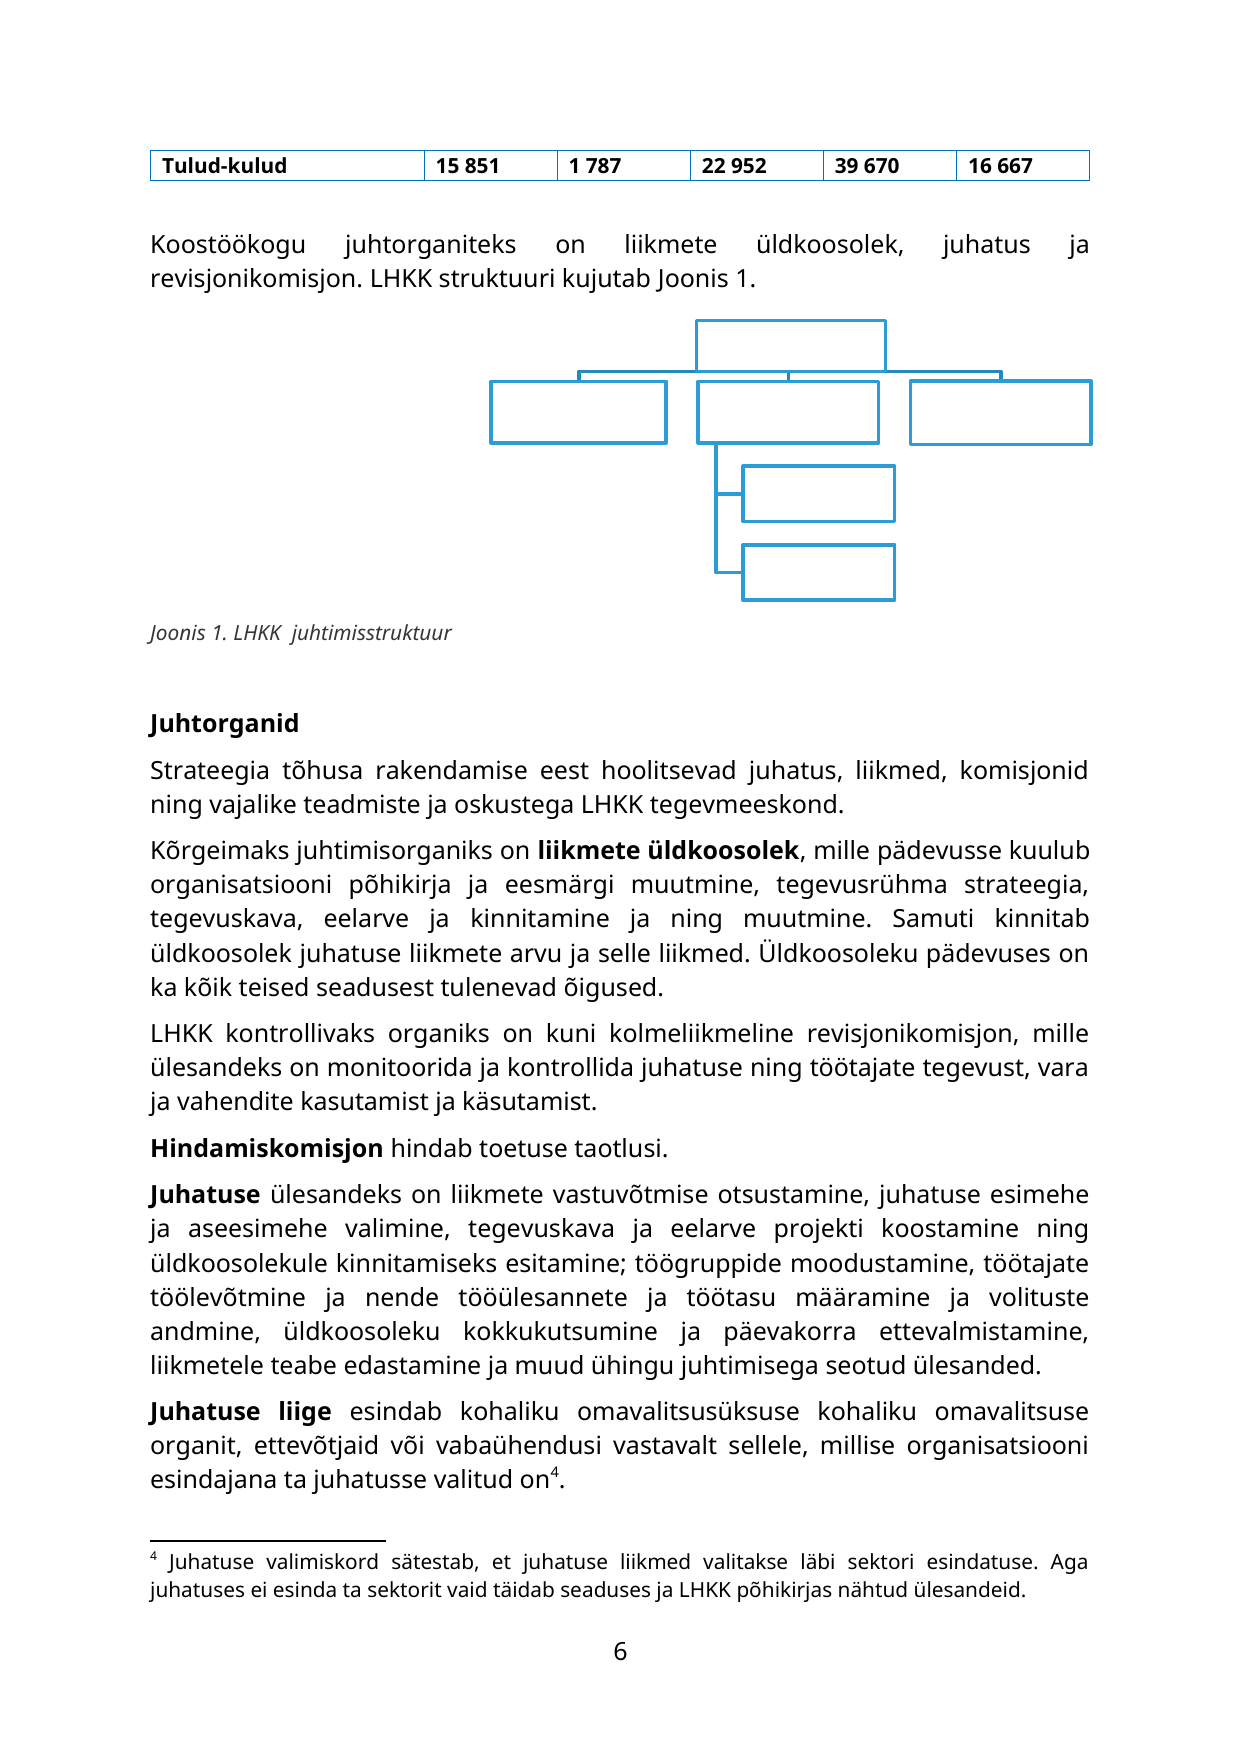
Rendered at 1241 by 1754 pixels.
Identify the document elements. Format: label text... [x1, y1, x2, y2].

text Juhtorganid [150, 706, 1090, 740]
text Juhatuse liige esindab kohaliku omavalitsusüksuse kohaliku omavalitsuse organit, ettevõtjaid või vabaühendusi vastavalt sellele, millise organisatsiooni esindajana ta juhatusse valitud on. [150, 1394, 1090, 1496]
table_cell 15 851 [425, 151, 557, 179]
text Kõrgeimaks juhtimisorganiks on liikmete üldkoosolek, mille pädevusse kuulub organisatsiooni põhikirja ja eesmärgi muutmine, tegevusrühma strateegia, tegevuskava, eelarve ja kinnitamine ja ning muutmine. Samuti kinnitab üldkoosolek juhatuse liikmete arvu ja selle liikmed. Üldkoosoleku pädevuses on ka kõik teised seadusest tulenevad õigused. [150, 833, 1090, 1003]
text Strateegia tõhusa rakendamise eest hoolitsevad juhatus, liikmed, komisjonid ning vajalike teadmiste ja oskustega LHKK tegevmeeskond. [150, 752, 1090, 821]
text Koostöökogu juhtorganiteks on liikmete üldkoosolek, juhatus ja revisjonikomisjon. LHKK struktuuri kujutab Joonis 1. [150, 227, 1090, 295]
table_cell 1 787 [558, 151, 690, 179]
table_cell 16 667 [957, 151, 1089, 179]
text LHKK kontrollivaks organiks on kuni kolmeliikmeline revisjonikomisjon, mille ülesandeks on monitoorida ja kontrollida juhatuse ning töötajate tegevust, vara ja vahendite kasutamist ja käsutamist. [150, 1016, 1090, 1118]
table_cell 22 952 [691, 151, 823, 179]
table_cell 39 670 [824, 151, 956, 179]
table_cell Tulud-kulud [151, 151, 424, 179]
text Juhatuse ülesandeks on liikmete vastuvõtmise otsustamine, juhatuse esimehe ja aseesimehe valimine, tegevuskava ja eelarve projekti koostamine ning üldkoosolekule kinnitamiseks esitamine; töögruppide moodustamine, töötajate töölevõtmine ja nende tööülesannete ja töötasu määramine ja volituste andmine, üldkoosoleku kokkukutsumine ja päevakorra ettevalmistamine, liikmetele teabe edastamine ja muud ühingu juhtimisega seotud ülesanded. [150, 1177, 1090, 1381]
text Hindamiskomisjon hindab toetuse taotlusi. [150, 1131, 1090, 1164]
